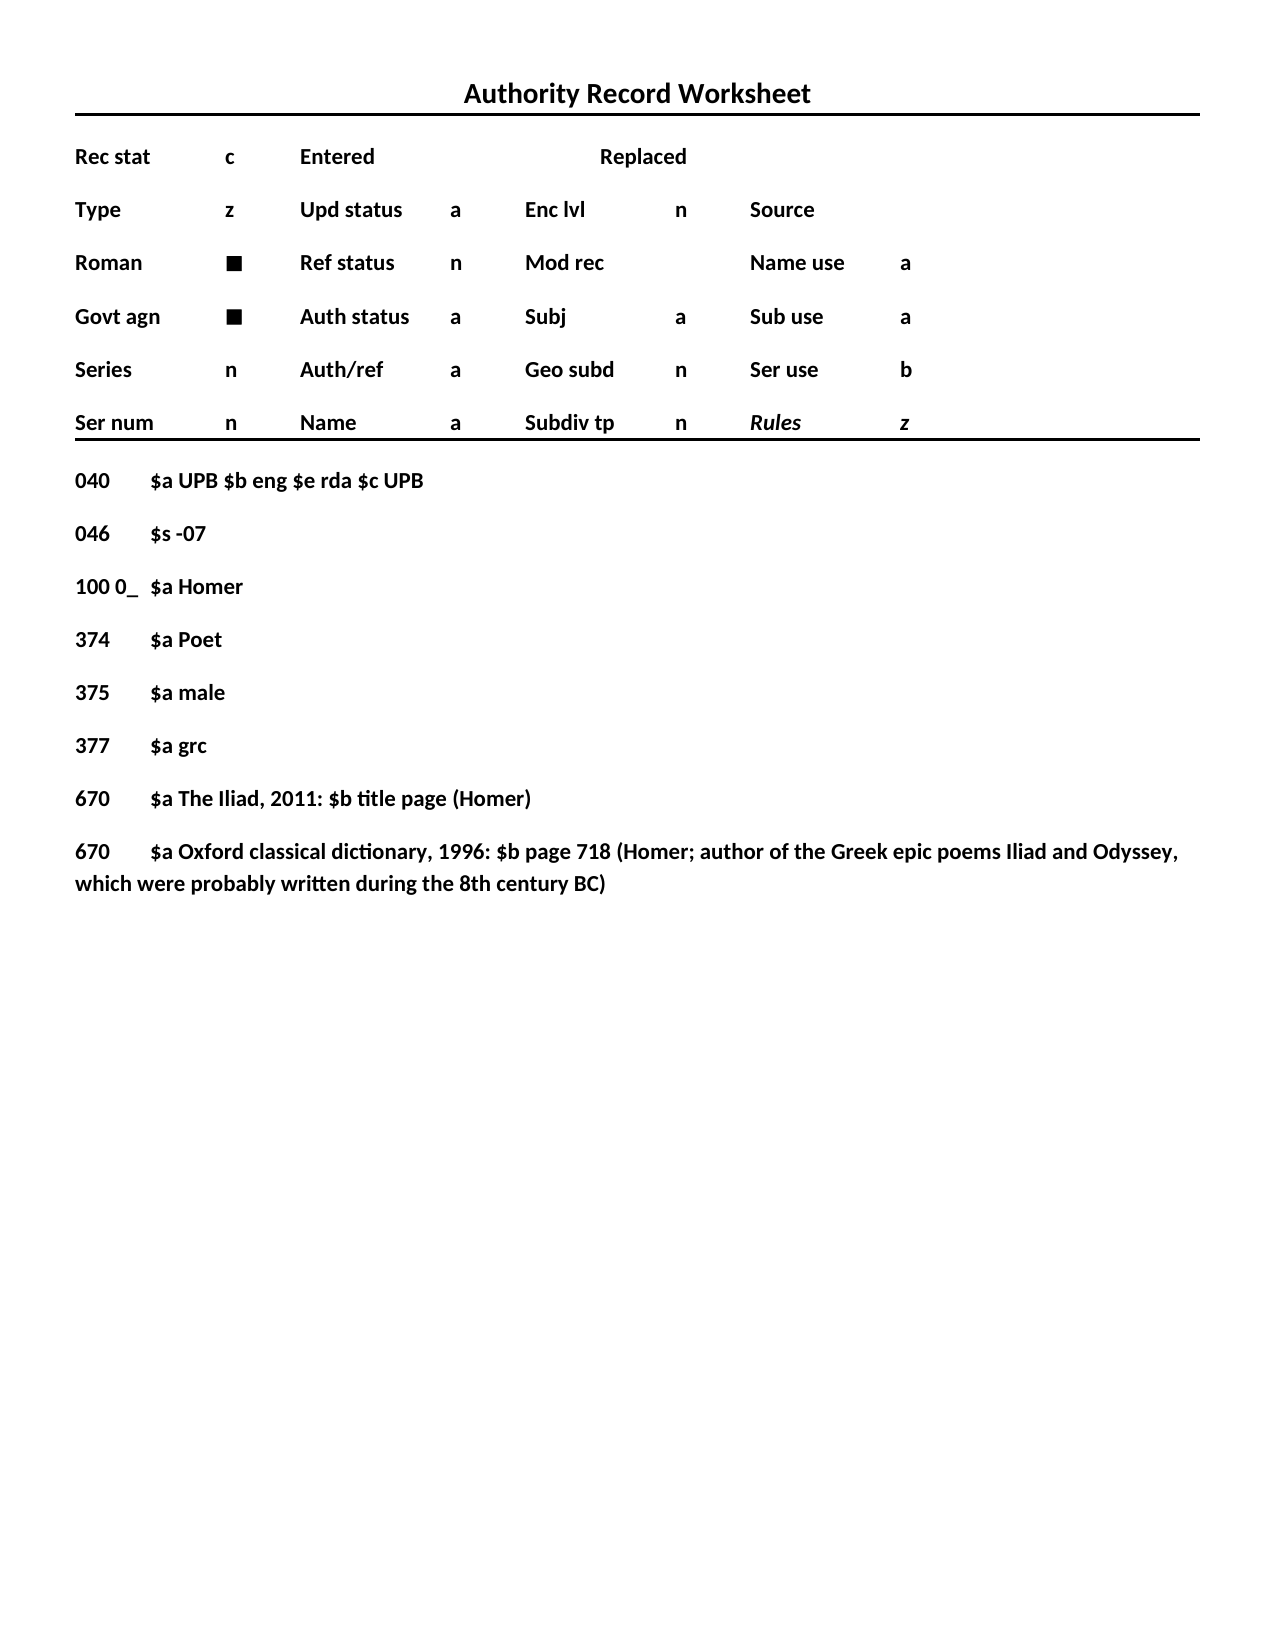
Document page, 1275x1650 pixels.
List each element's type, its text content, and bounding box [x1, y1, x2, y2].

text Roman ∎ Ref status n Mod rec Name use a [75, 248, 1200, 276]
text Authority Record Worksheet [75, 75, 1200, 113]
text Type z Upd status a Enc lvl n Source [75, 195, 1200, 223]
text Rec stat c Entered Replaced [75, 142, 1200, 170]
text Ser num n Name a Subdiv tp n Rules z [75, 408, 1200, 438]
text 670 $a Oxford classical dictionary, 1996: $b page 718 (Homer; author of the Greek epic poems Iliad and Odyssey, which were probably written during the 8th century BC) [75, 837, 1200, 897]
text Govt agn ∎ Auth status a Subj a Sub use a [75, 301, 1200, 330]
text 100 0_ $a Homer [75, 572, 1200, 600]
text 046 $s -07 [75, 519, 1200, 547]
text 377 $a grc [75, 731, 1200, 759]
text 040 $a UPB $b eng $e rda $c UPB [75, 466, 1200, 494]
text 375 $a male [75, 678, 1200, 706]
text Series n Auth/ref a Geo subd n Ser use b [75, 355, 1200, 383]
text 670 $a The Iliad, 2011: $b title page (Homer) [75, 784, 1200, 812]
text 374 $a Poet [75, 625, 1200, 653]
